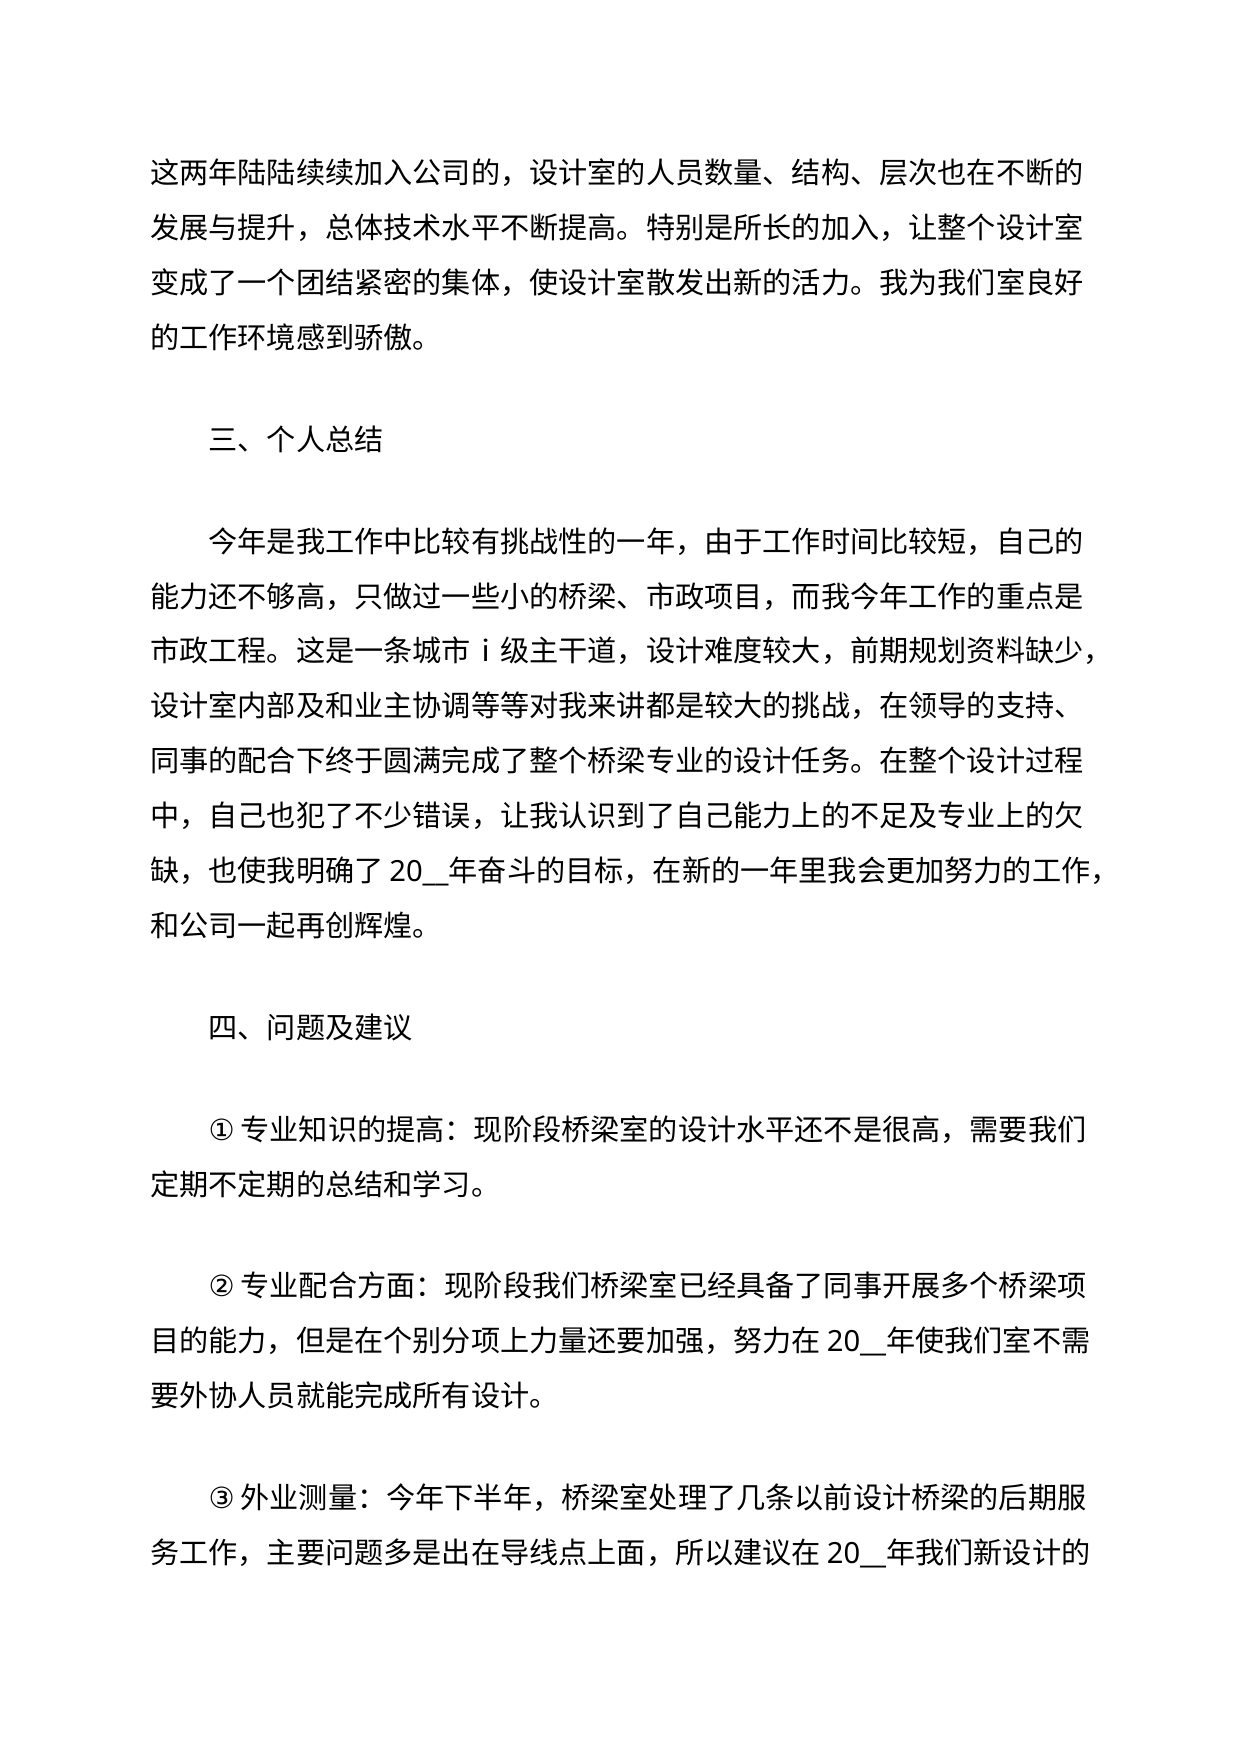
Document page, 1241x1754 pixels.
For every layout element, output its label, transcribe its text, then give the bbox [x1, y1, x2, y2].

text ①专业知识的提高：现阶段桥梁室的设计水平还不是很高，需要我们定期不定期的总结和学习。 [150, 1106, 1090, 1203]
text 四、问题及建议 [150, 1004, 1090, 1047]
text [150, 1475, 1090, 1572]
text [150, 150, 1090, 357]
text 今年是我工作中比较有挑战性的一年，由于工作时间比较短，自己的能力还不够高，只做过一些小的桥梁、市政项目，而我今年工作的重点是市政工程。这是一条城市ⅰ级主干道，设计难度较大，前期规划资料缺少，设计室内部及和业主协调等等对我来讲都是较大的挑战，在领导的支持、同事的配合下终于圆满完成了整个桥梁专业的设计任务。在整个设计过程中，自己也犯了不少错误，让我认识到了自己能力上的不足及专业上的欠缺，也使我明确了20__年奋斗的目标，在新的一年里我会更加努力的工作，和公司一起再创辉煌。 [150, 518, 1090, 945]
text 三、个人总结 [150, 416, 1090, 459]
text ②专业配合方面：现阶段我们桥梁室已经具备了同事开展多个桥梁项目的能力，但是在个别分项上力量还要加强，努力在20__年使我们室不需要外协人员就能完成所有设计。 [150, 1263, 1090, 1415]
